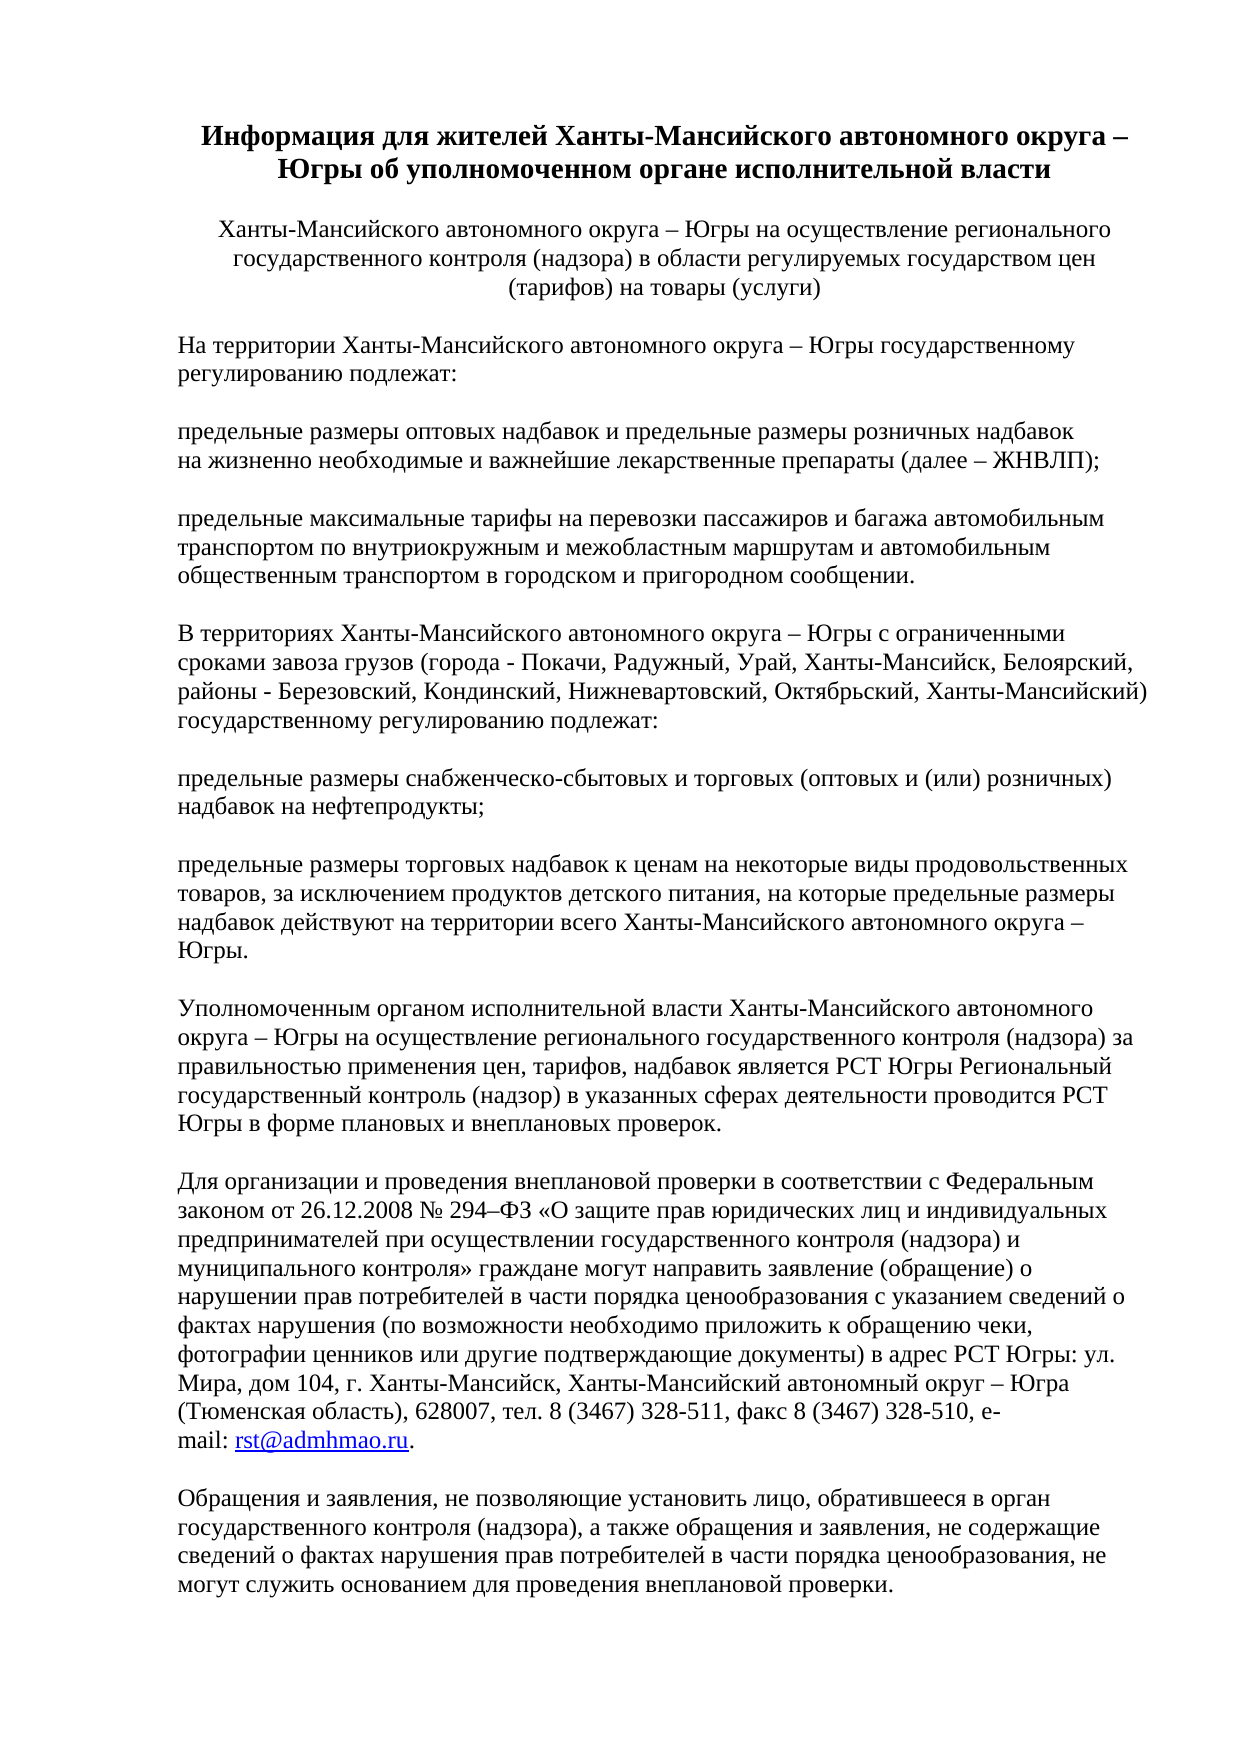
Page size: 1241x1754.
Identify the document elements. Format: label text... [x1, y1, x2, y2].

text предельные размеры снабженческо-сбытовых и торговых (оптовых и (или) розничных) надбавок на нефтепродукты; [177, 763, 1152, 820]
text В территориях Ханты-Мансийского автономного округа – Югры с ограниченными сроками завоза грузов (города - Покачи, Радужный, Урай, Ханты-Мансийск, Белоярский, районы - Березовский, Кондинский, Нижневартовский, Октябрьский, Ханты-Мансийский) государственному регулированию подлежат: [177, 618, 1152, 733]
text Информация для жителей Ханты-Мансийского автономного округа – Югры об уполномоченном органе исполнительной власти [177, 118, 1152, 185]
text Обращения и заявления, не позволяющие установить лицо, обратившееся в орган государственного контроля (надзора), а также обращения и заявления, не содержащие сведений о фактах нарушения прав потребителей в части порядка ценообразования, не могут служить основанием для проведения внеплановой проверки. [177, 1483, 1152, 1598]
text На территории Ханты-Мансийского автономного округа – Югры государственному регулированию подлежат: [177, 330, 1152, 387]
text Ханты-Мансийского автономного округа – Югры на осуществление регионального государственного контроля (надзора) в области регулируемых государством цен (тарифов) на товары (услуги) [177, 214, 1152, 301]
text предельные размеры торговых надбавок к ценам на некоторые виды продовольственных товаров, за исключением продуктов детского питания, на которые предельные размеры надбавок действуют на территории всего Ханты-Мансийского автономного округа – Югры. [177, 849, 1152, 964]
text Для организации и проведения внеплановой проверки в соответствии с Федеральным законом от 26.12.2008 № 294–ФЗ «О защите прав юридических лиц и индивидуальных предпринимателей при осуществлении государственного контроля (надзора) и муниципального контроля» граждане могут направить заявление (обращение) о нарушении прав потребителей в части порядка ценообразования с указанием сведений о фактах нарушения (по возможности необходимо приложить к обращению чеки, фотографии ценников или другие подтверждающие документы) в адрес РСТ Югры: ул. Мира, дом 104, г. Ханты-Мансийск, Ханты-Мансийский автономный округ – Югра (Тюменская область), 628007, тел. 8 (3467) 328-511, факс 8 (3467) 328-510, e-mail: rst@admhmao.ru. [177, 1166, 1152, 1454]
text предельные размеры оптовых надбавок и предельные размеры розничных надбавок на жизненно необходимые и важнейшие лекарственные препараты (далее – ЖНВЛП); [177, 416, 1152, 474]
text Уполномоченным органом исполнительной власти Ханты-Мансийского автономного округа – Югры на осуществление регионального государственного контроля (надзора) за правильностью применения цен, тарифов, надбавок является РСТ Югры Региональный государственный контроль (надзор) в указанных сферах деятельности проводится РСТ Югры в форме плановых и внеплановых проверок. [177, 993, 1152, 1137]
text предельные максимальные тарифы на перевозки пассажиров и багажа автомобильным транспортом по внутриокружным и межобластным маршрутам и автомобильным общественным транспортом в городском и пригородном сообщении. [177, 503, 1152, 589]
